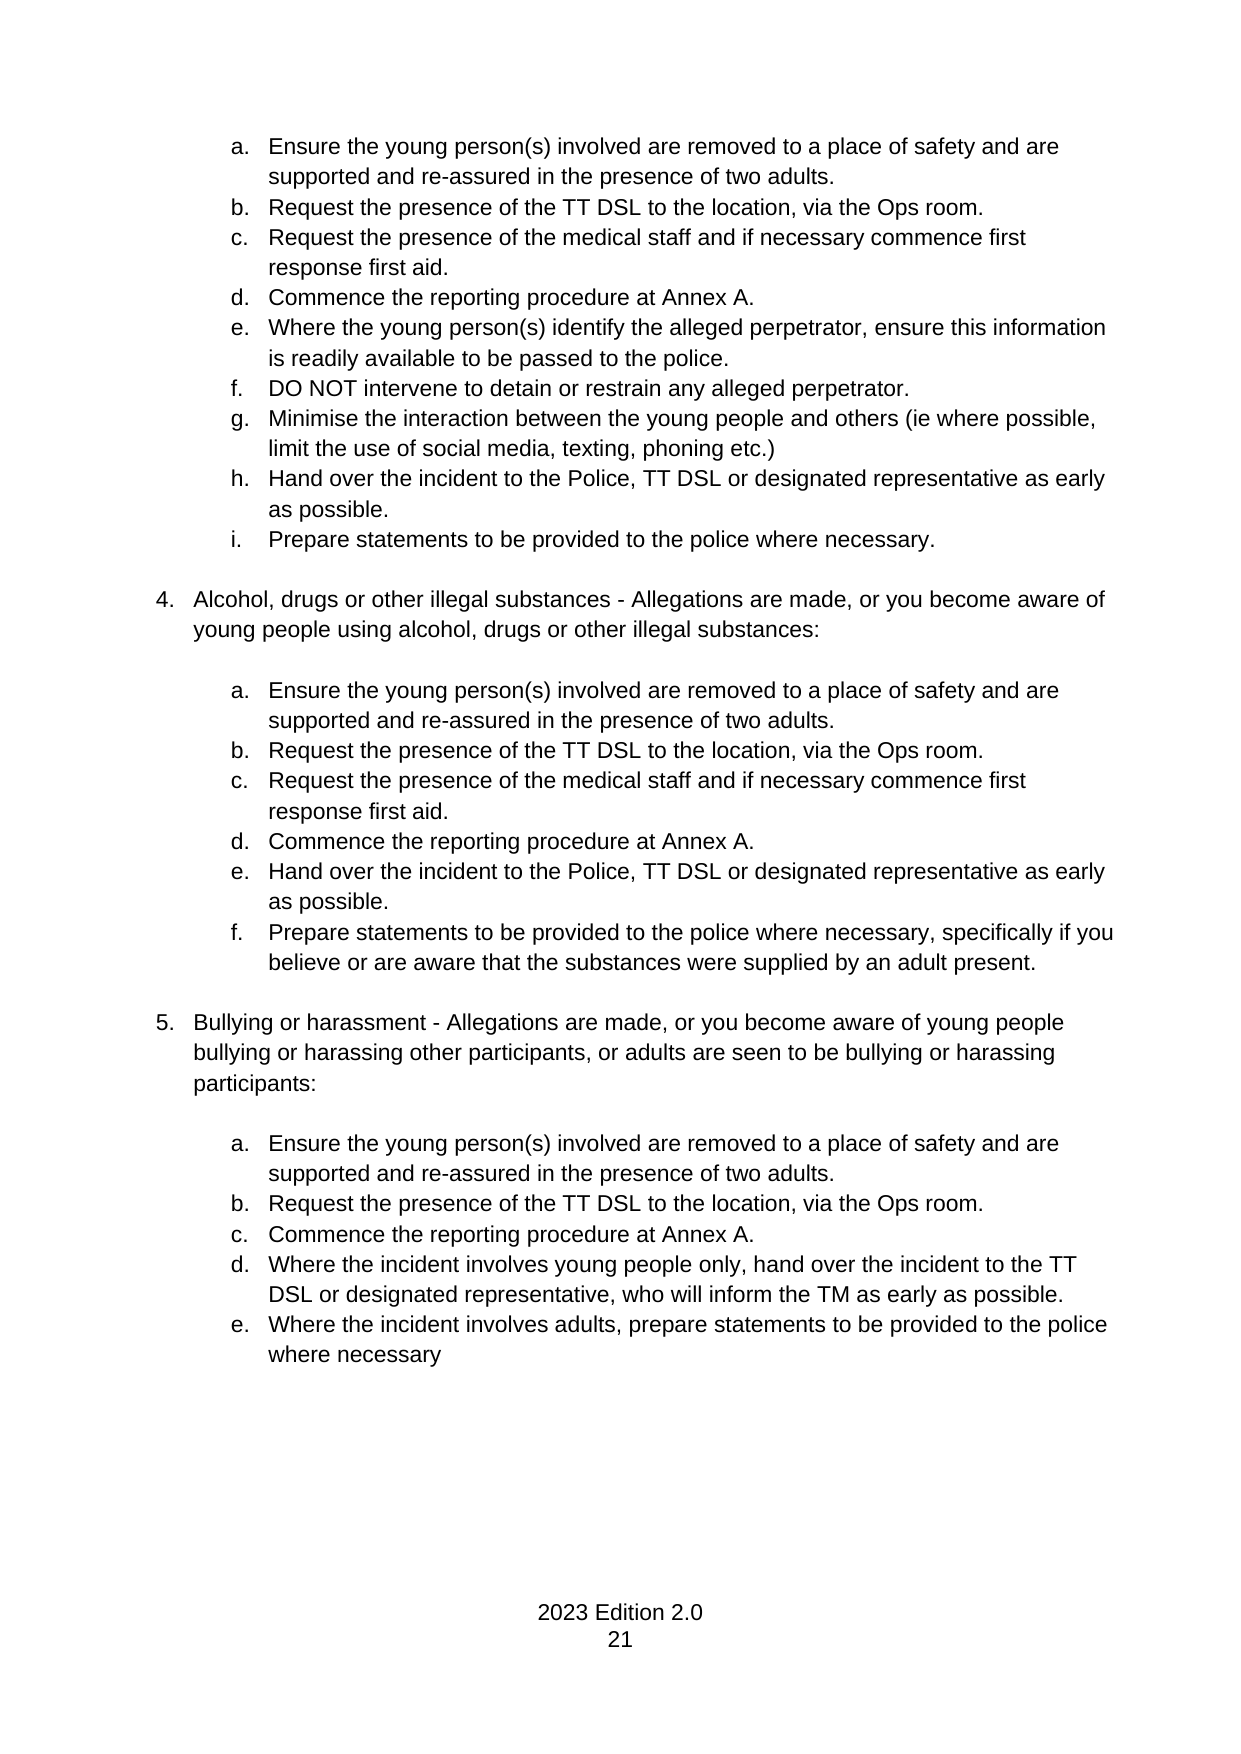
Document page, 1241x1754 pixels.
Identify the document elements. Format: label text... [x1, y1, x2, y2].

list Commence the reporting procedure at Annex A. [231, 1221, 1122, 1247]
list Commence the reporting procedure at Annex A. [231, 284, 1122, 311]
list Where the incident involves adults, prepare statements to be provided to the police where necessary [231, 1311, 1122, 1368]
list Where the young person(s) identify the alleged perpetrator, ensure this information is readily available to be passed to the police. [231, 314, 1122, 371]
list Alcohol, drugs or other illegal substances - Allegations are made, or you become aware of young people using alcohol, drugs or other illegal substances: [156, 586, 1122, 643]
list Where the incident involves young people only, hand over the incident to the TT DSL or designated representative, who will inform the TM as early as possible. [231, 1251, 1122, 1307]
list Hand over the incident to the Police, TT DSL or designated representative as early as possible. [231, 858, 1122, 915]
list Request the presence of the TT DSL to the location, via the Ops room. [231, 737, 1122, 764]
list Request the presence of the TT DSL to the location, via the Ops room. [231, 1190, 1122, 1217]
list Bullying or harassment - Allegations are made, or you become aware of young people bullying or harassing other participants, or adults are seen to be bullying or harassing participants: [156, 1009, 1122, 1096]
list Commence the reporting procedure at Annex A. [231, 828, 1122, 854]
list Request the presence of the TT DSL to the location, via the Ops room. [231, 193, 1122, 220]
list Ensure the young person(s) involved are removed to a place of safety and are supported and re-assured in the presence of two adults. [231, 133, 1122, 190]
list Ensure the young person(s) involved are removed to a place of safety and are supported and re-assured in the presence of two adults. [231, 1130, 1122, 1187]
list Prepare statements to be provided to the police where necessary, specifically if you believe or are aware that the substances were supplied by an adult present. [231, 918, 1122, 975]
list Request the presence of the medical staff and if necessary commence first response first aid. [231, 767, 1122, 824]
list Hand over the incident to the Police, TT DSL or designated representative as early as possible. [231, 465, 1122, 522]
list Ensure the young person(s) involved are removed to a place of safety and are supported and re-assured in the presence of two adults. [231, 677, 1122, 733]
list DO NOT intervene to detain or restrain any alleged perpetrator. [231, 375, 1122, 401]
list Minimise the interaction between the young people and others (ie where possible, limit the use of social media, texting, phoning etc.) [231, 405, 1122, 462]
list Prepare statements to be provided to the police where necessary. [231, 526, 1122, 552]
list Request the presence of the medical staff and if necessary commence first response first aid. [231, 224, 1122, 280]
